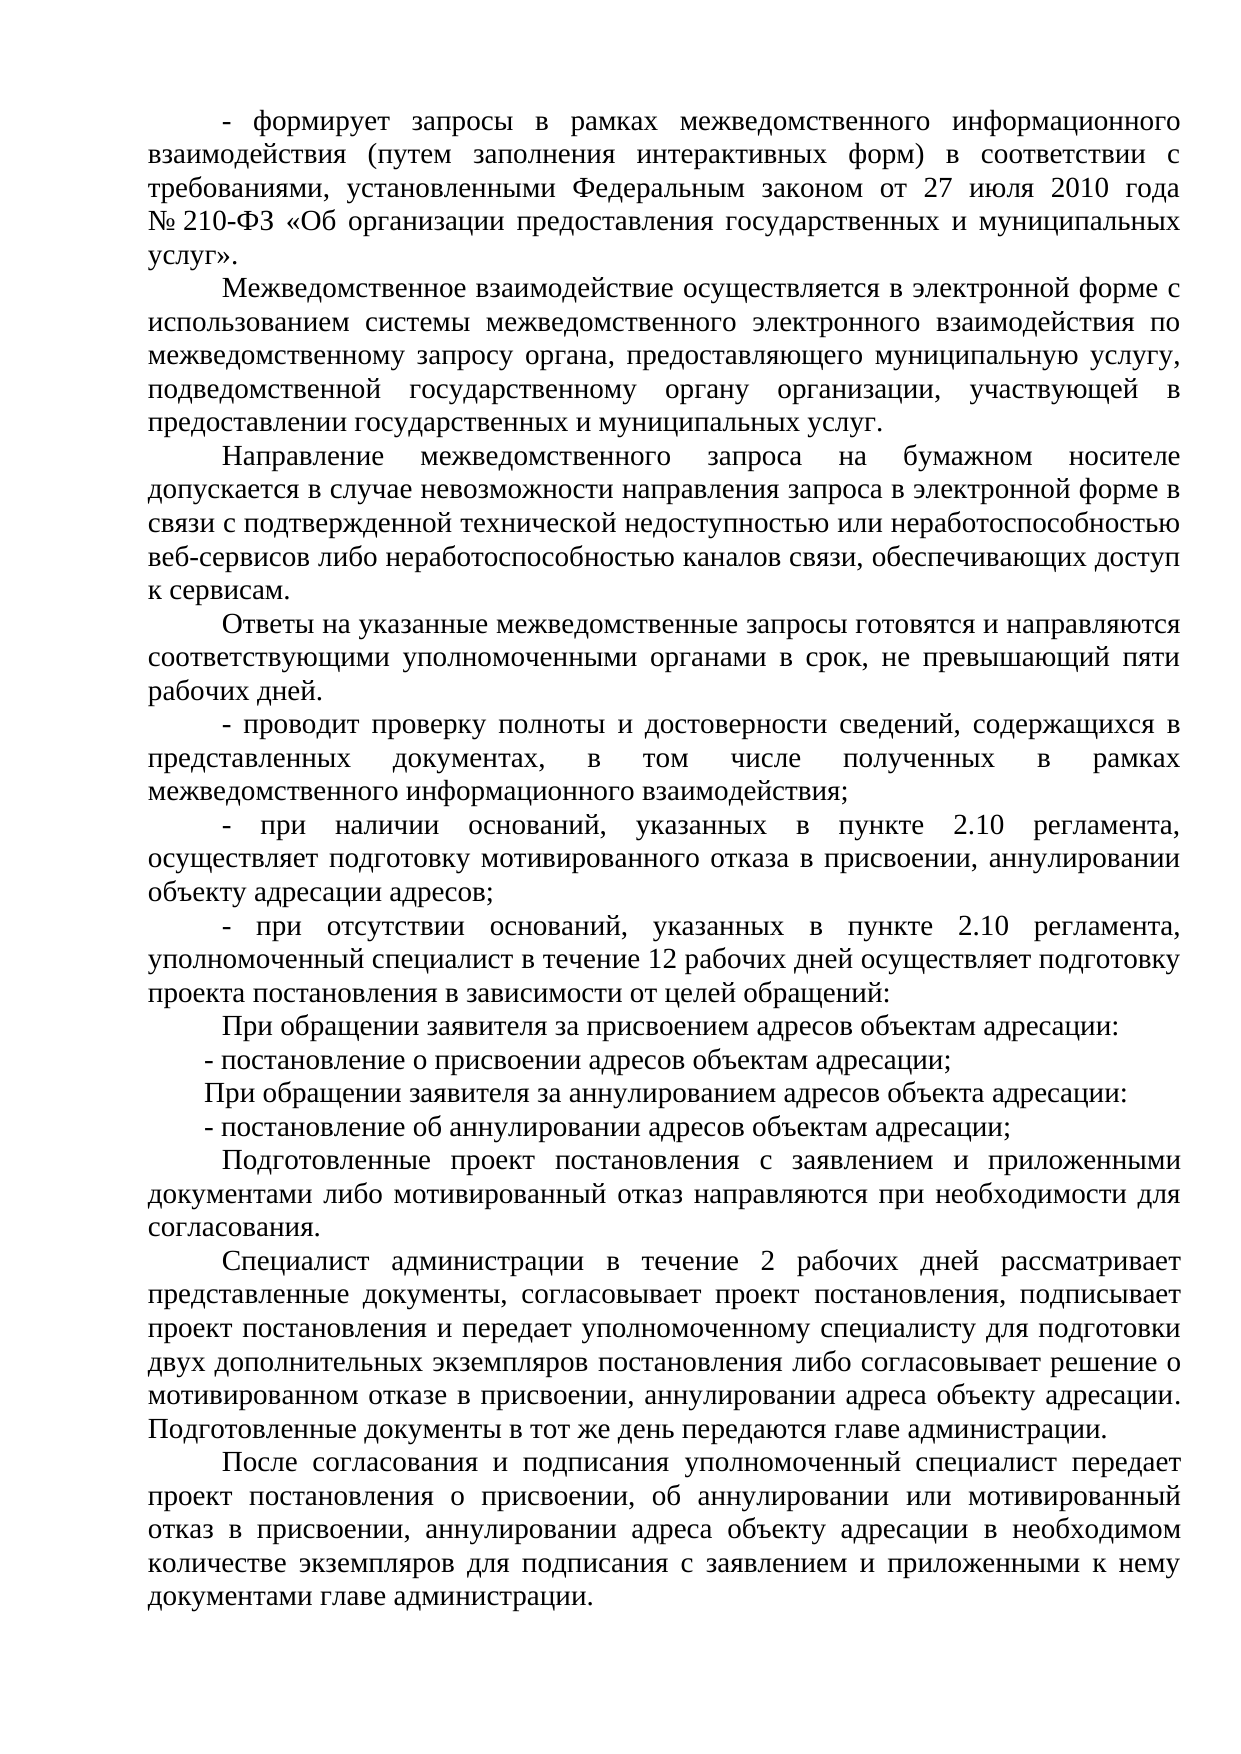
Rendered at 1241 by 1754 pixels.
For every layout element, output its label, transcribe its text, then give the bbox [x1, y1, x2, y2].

text При обращении заявителя за присвоением адресов объектам адресации: [148, 1008, 1181, 1042]
text Специалист администрации в течение 2 рабочих дней рассматривает представленные документы, согласовывает проект постановления, подписывает проект постановления и передает уполномоченному специалисту для подготовки двух дополнительных экземпляров постановления либо согласовывает решение о мотивированном отказе в присвоении, аннулировании адреса объекту адресации. Подготовленные документы в тот же день передаются главе администрации. [148, 1243, 1181, 1444]
text Ответы на указанные межведомственные запросы готовятся и направляются соответствующими уполномоченными органами в срок, не превышающий пяти рабочих дней. [148, 606, 1181, 706]
text Межведомственное взаимодействие осуществляется в электронной форме с использованием системы межведомственного электронного взаимодействия по межведомственному запросу органа, предоставляющего муниципальную услугу, подведомственной государственному органу организации, участвующей в предоставлении государственных и муниципальных услуг. [148, 270, 1181, 438]
text - постановление о присвоении адресов объектам адресации; [148, 1042, 1181, 1075]
text - при отсутствии оснований, указанных в пункте 2.10 регламента, уполномоченный специалист в течение 12 рабочих дней осуществляет подготовку проекта постановления в зависимости от целей обращений: [148, 908, 1181, 1008]
text - постановление об аннулировании адресов объектам адресации; [148, 1109, 1181, 1142]
text - при наличии оснований, указанных в пункте 2.10 регламента, осуществляет подготовку мотивированного отказа в присвоении, аннулировании объекту адресации адресов; [148, 807, 1181, 908]
text После согласования и подписания уполномоченный специалист передает проект постановления о присвоении, об аннулировании или мотивированный отказ в присвоении, аннулировании адреса объекту адресации в необходимом количестве экземпляров для подписания с заявлением и приложенными к нему документами главе администрации. [148, 1444, 1181, 1612]
text Подготовленные проект постановления с заявлением и приложенными документами либо мотивированный отказ направляются при необходимости для согласования. [148, 1142, 1181, 1243]
text - проводит проверку полноты и достоверности сведений, содержащихся в представленных документах, в том числе полученных в рамках межведомственного информационного взаимодействия; [148, 706, 1181, 807]
text Направление межведомственного запроса на бумажном носителе допускается в случае невозможности направления запроса в электронной форме в связи с подтвержденной технической недоступностью или неработоспособностью веб-сервисов либо неработоспособностью каналов связи, обеспечивающих доступ к сервисам. [148, 438, 1181, 606]
text При обращении заявителя за аннулированием адресов объекта адресации: [148, 1075, 1181, 1109]
text - формирует запросы в рамках межведомственного информационного взаимодействия (путем заполнения интерактивных форм) в соответствии с требованиями, установленными Федеральным законом от 27 июля 2010 года № 210-ФЗ «Об организации предоставления государственных и муниципальных услуг». [148, 103, 1181, 270]
